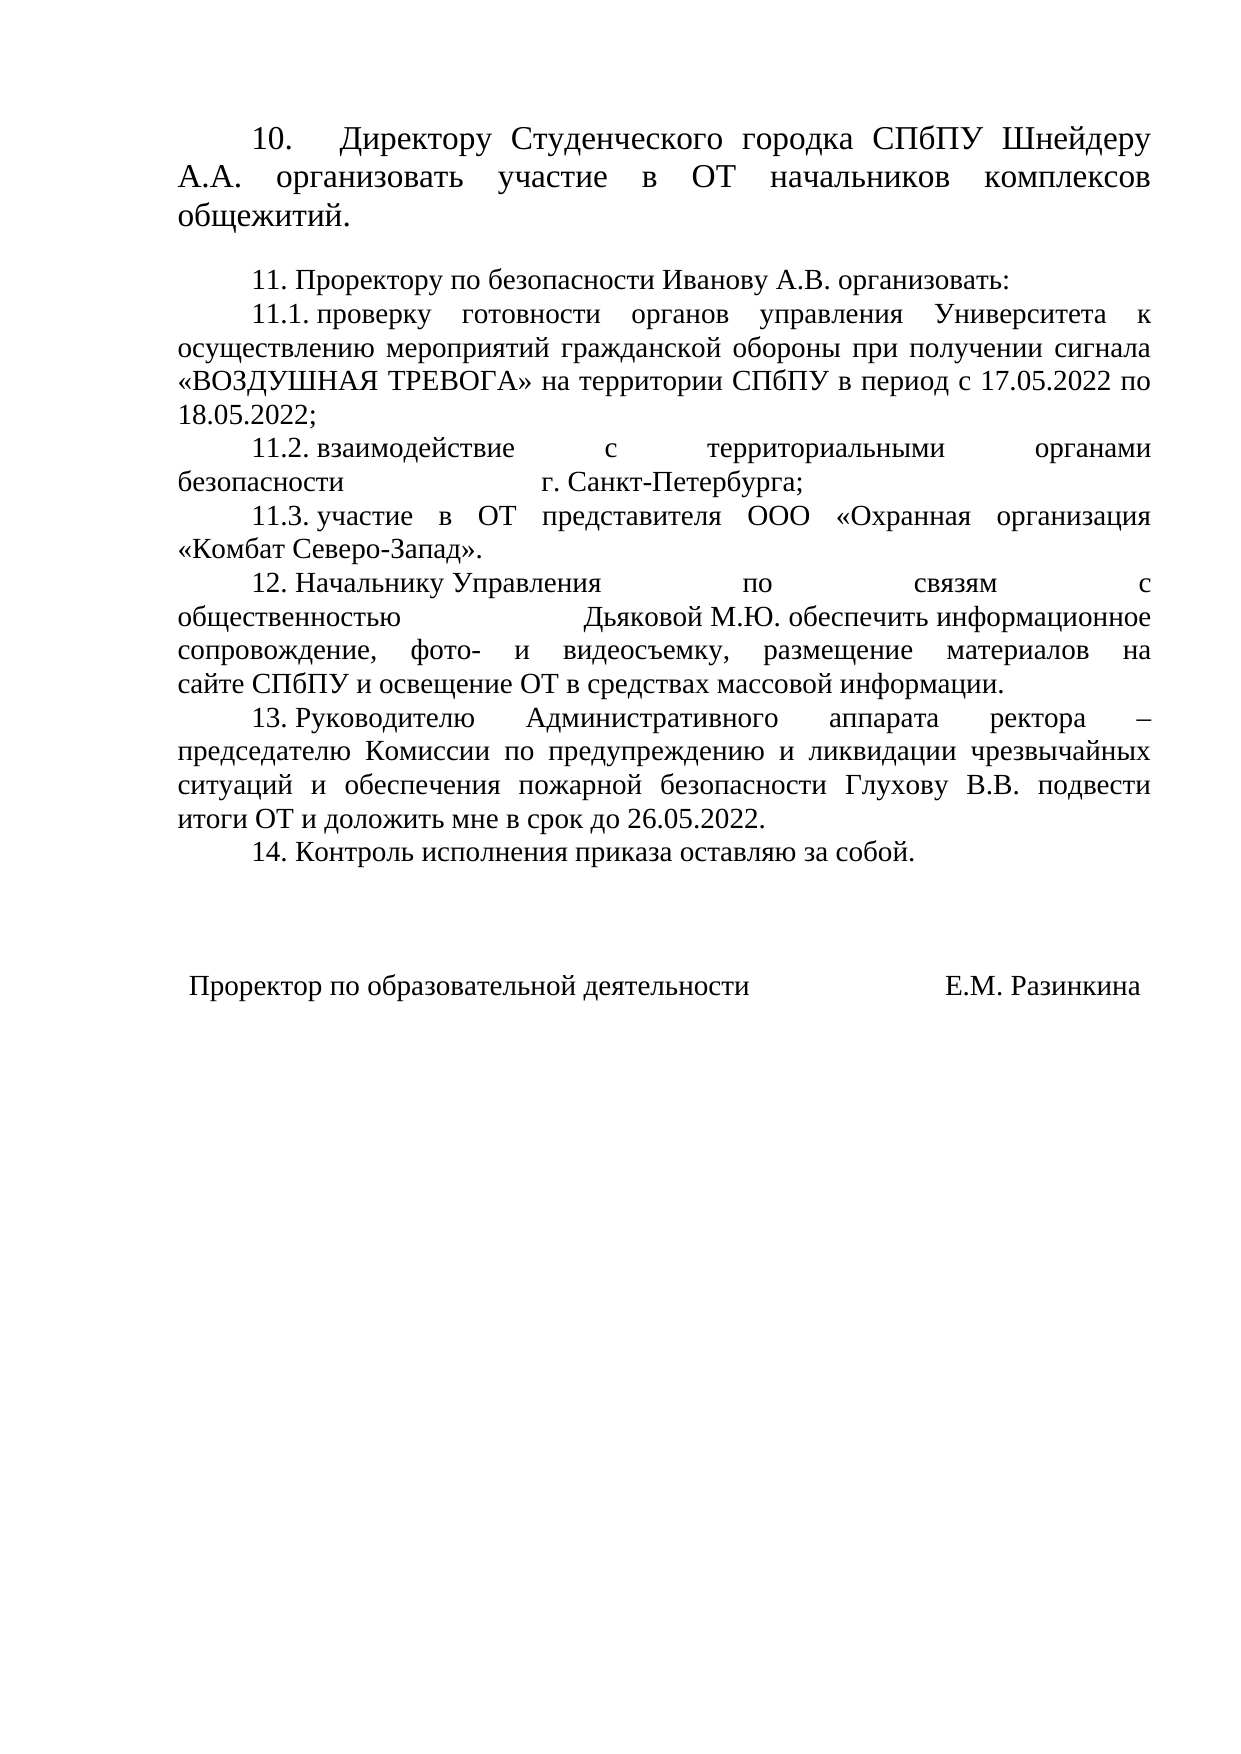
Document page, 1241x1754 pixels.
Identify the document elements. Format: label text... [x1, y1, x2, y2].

text 14. Контроль исполнения приказа оставляю за собой. [177, 834, 1152, 868]
text 11.2. взаимодействие с территориальными органами безопасности г. Санкт-Петербурга; [177, 431, 1152, 498]
text 11.1. проверку готовности органов управления Университета к осуществлению мероприятий гражданской обороны при получении сигнала «ВОЗДУШНАЯ ТРЕВОГА» на территории СПбПУ в период с 17.05.2022 по 18.05.2022; [177, 296, 1152, 431]
text 11. Проректору по безопасности Иванову А.В. организовать: [177, 262, 1152, 296]
text 13. Руководителю Административного аппарата ректора – председателю Комиссии по предупреждению и ликвидации чрезвычайных ситуаций и обеспечения пожарной безопасности Глухову В.В. подвести итоги ОТ и доложить мне в срок до 26.05.2022. [177, 700, 1152, 834]
text 12. Начальнику Управления по связям с общественностью Дьяковой М.Ю. обеспечить информационное сопровождение, фото- и видеосъемку, размещение материалов на сайте СПбПУ и освещение ОТ в средствах массовой информации. [177, 565, 1152, 700]
text 11.3. участие в ОТ представителя ООО «Охранная организация «Комбат Северо-Запад». [177, 498, 1152, 565]
table_header Проректор по образовательной деятельности [177, 969, 840, 1002]
table_header Е.М. Разинкина [840, 969, 1152, 1002]
list Директору Студенческого городка СПбПУ Шнейдеру А.А. организовать участие в ОТ начальников комплексов общежитий. [177, 118, 1152, 233]
